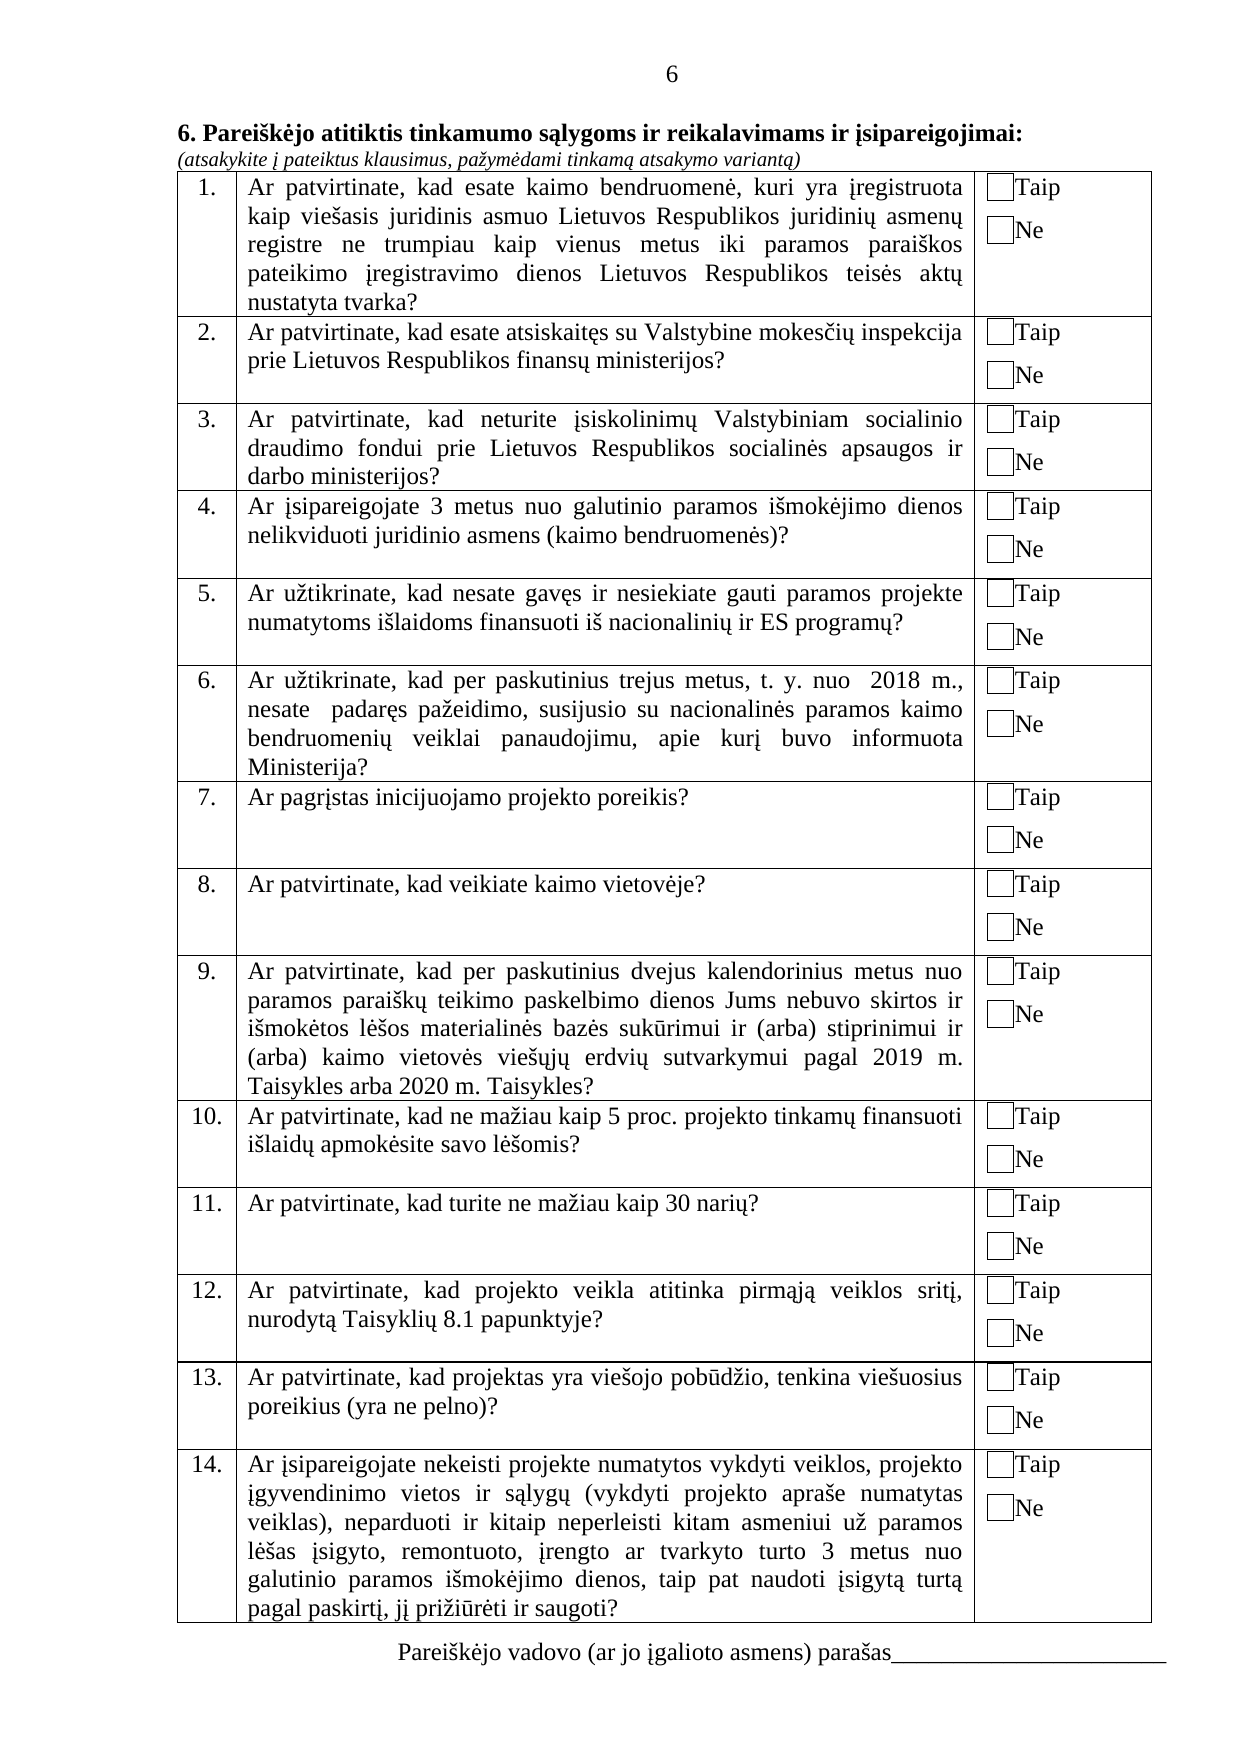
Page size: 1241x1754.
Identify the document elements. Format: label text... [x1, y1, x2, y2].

table_cell Taip Ne [975, 1101, 1151, 1187]
table_cell Ar įsipareigojate nekeisti projekte numatytos vykdyti veiklos, projekto įgyvendinimo vietos ir sąlygų (vykdyti projekto apraše numatytas veiklas), neparduoti ir kitaip neperleisti kitam asmeniui už paramos lėšas įsigyto, remontuoto, įrengto ar tvarkyto turto 3 metus nuo galutinio paramos išmokėjimo dienos, taip pat naudoti įsigytą turtą pagal paskirtį, jį prižiūrėti ir saugoti? [237, 1450, 974, 1622]
table_cell Taip Ne [975, 869, 1151, 955]
table_cell Ar pagrįstas inicijuojamo projekto poreikis? [237, 782, 974, 868]
table_cell Taip Ne [975, 782, 1151, 868]
table_cell Ar patvirtinate, kad per paskutinius dvejus kalendorinius metus nuo paramos paraiškų teikimo paskelbimo dienos Jums nebuvo skirtos ir išmokėtos lėšos materialinės bazės sukūrimui ir (arba) stiprinimui ir (arba) kaimo vietovės viešųjų erdvių sutvarkymui pagal 2019 m. Taisykles arba 2020 m. Taisykles? [237, 956, 974, 1100]
table_cell 6. [178, 666, 236, 781]
table_cell 4. [178, 491, 236, 577]
table_cell Ar patvirtinate, kad ne mažiau kaip 5 proc. projekto tinkamų finansuoti išlaidų apmokėsite savo lėšomis? [237, 1101, 974, 1187]
table_cell Ar įsipareigojate 3 metus nuo galutinio paramos išmokėjimo dienos nelikviduoti juridinio asmens (kaimo bendruomenės)? [237, 491, 974, 577]
table_cell Taip Ne [975, 579, 1151, 664]
table_header Taip Ne [975, 172, 1151, 316]
table_cell 13. [178, 1363, 236, 1448]
table_cell 8. [178, 869, 236, 955]
table_cell 5. [178, 579, 236, 664]
table_cell Taip Ne [975, 317, 1151, 403]
table_cell Ar patvirtinate, kad neturite įsiskolinimų Valstybiniam socialinio draudimo fondui prie Lietuvos Respublikos socialinės apsaugos ir darbo ministerijos? [237, 404, 974, 490]
table_cell 11. [178, 1188, 236, 1274]
table_cell Ar patvirtinate, kad projekto veikla atitinka pirmąją veiklos sritį, nurodytą Taisyklių 8.1 papunktyje? [237, 1275, 974, 1361]
table_cell 3. [178, 404, 236, 490]
table_cell Taip Ne [975, 1450, 1151, 1622]
table_cell 2. [178, 317, 236, 403]
text (atsakykite į pateiktus klausimus, pažymėdami tinkamą atsakymo variantą) [177, 147, 1166, 171]
table_cell Ar užtikrinate, kad per paskutinius trejus metus, t. y. nuo 2018 m., nesate padaręs pažeidimo, susijusio su nacionalinės paramos kaimo bendruomenių veiklai panaudojimu, apie kurį buvo informuota Ministerija? [237, 666, 974, 781]
table_cell Ar patvirtinate, kad veikiate kaimo vietovėje? [237, 869, 974, 955]
table_cell Taip Ne [975, 1188, 1151, 1274]
table_cell 14. [178, 1450, 236, 1622]
table_cell Taip Ne [975, 404, 1151, 490]
table_cell Taip Ne [975, 491, 1151, 577]
table_cell Ar užtikrinate, kad nesate gavęs ir nesiekiate gauti paramos projekte numatytoms išlaidoms finansuoti iš nacionalinių ir ES programų? [237, 579, 974, 664]
table_header 1. [178, 172, 236, 316]
table_cell Taip Ne [975, 956, 1151, 1100]
table_cell Ar patvirtinate, kad turite ne mažiau kaip 30 narių? [237, 1188, 974, 1274]
table_cell 10. [178, 1101, 236, 1187]
text 6. Pareiškėjo atitiktis tinkamumo sąlygoms ir reikalavimams ir įsipareigojimai: [177, 118, 1166, 147]
table_cell Taip Ne [975, 1363, 1151, 1448]
table_cell Ar patvirtinate, kad esate atsiskaitęs su Valstybine mokesčių inspekcija prie Lietuvos Respublikos finansų ministerijos? [237, 317, 974, 403]
table_cell Taip Ne [975, 666, 1151, 781]
table_cell 9. [178, 956, 236, 1100]
table_cell Taip Ne [975, 1275, 1151, 1361]
table_cell 12. [178, 1275, 236, 1361]
table_cell 7. [178, 782, 236, 868]
table_cell Ar patvirtinate, kad projektas yra viešojo pobūdžio, tenkina viešuosius poreikius (yra ne pelno)? [237, 1363, 974, 1448]
table_header Ar patvirtinate, kad esate kaimo bendruomenė, kuri yra įregistruota kaip viešasis juridinis asmuo Lietuvos Respublikos juridinių asmenų registre ne trumpiau kaip vienus metus iki paramos paraiškos pateikimo įregistravimo dienos Lietuvos Respublikos teisės aktų nustatyta tvarka? [237, 172, 974, 316]
